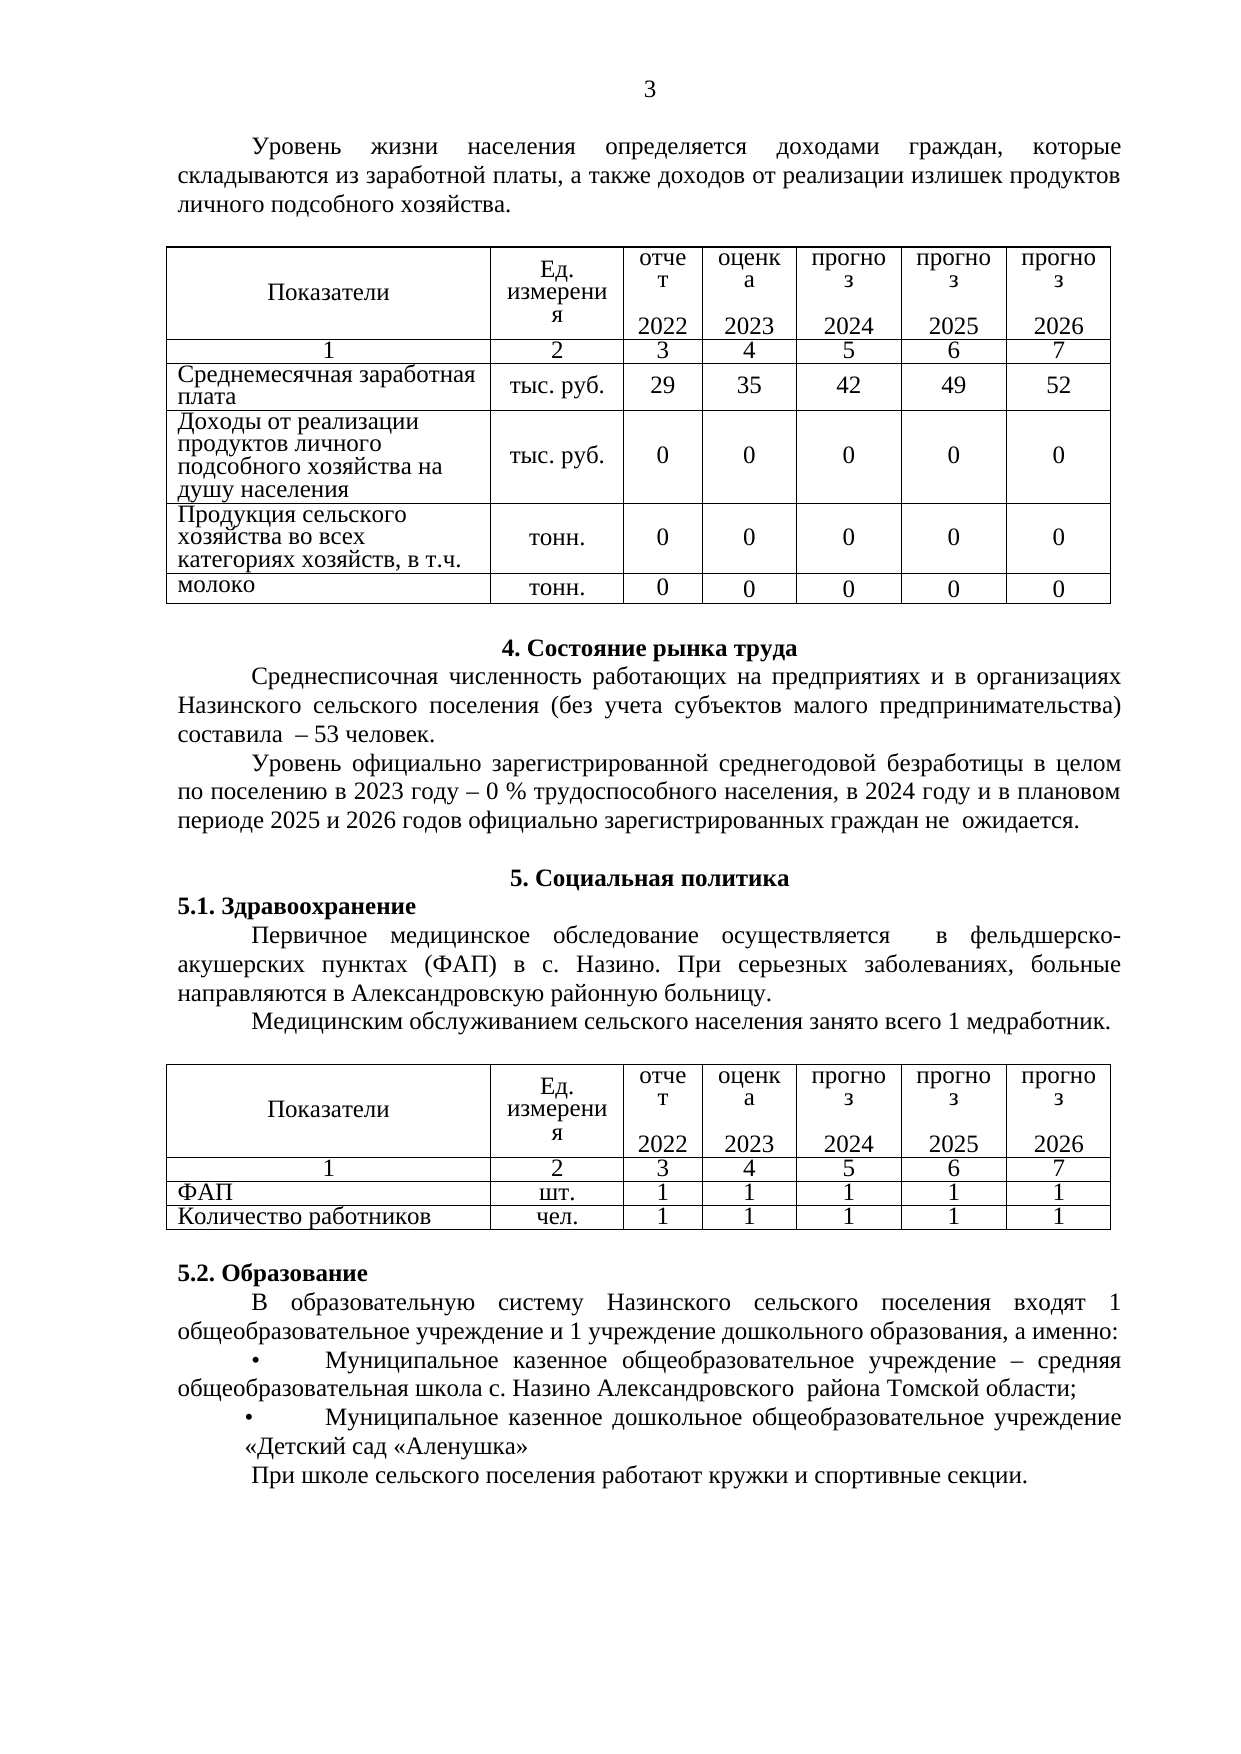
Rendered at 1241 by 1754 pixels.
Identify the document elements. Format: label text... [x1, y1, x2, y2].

table_cell 0 [1007, 574, 1110, 603]
table_cell 1 [902, 1182, 1006, 1205]
text 5.1. Здравоохранение [177, 891, 1122, 920]
table_cell Количество работников [167, 1206, 490, 1229]
table_header оценка 2023 [703, 1065, 796, 1157]
table_cell 52 [1007, 364, 1110, 410]
table_cell 3 [624, 1158, 702, 1181]
table_cell 1 [703, 1182, 796, 1205]
text Уровень официально зарегистрированной среднегодовой безработицы в целом по поселению в 2023 году – 0 % трудоспособного населения, в 2024 году и в плановом периоде 2025 и 2026 годов официально зарегистрированных граждан не ожидается. [177, 748, 1122, 834]
table_cell 0 [624, 574, 702, 603]
table_cell Продукция сельского хозяйства во всех категориях хозяйств, в т.ч. [167, 504, 490, 573]
table_header Показатели [167, 1065, 490, 1157]
table_cell 29 [624, 364, 702, 410]
text 5.2. Образование [177, 1258, 1122, 1287]
table_cell 6 [902, 1158, 1006, 1181]
table_header Показатели [167, 248, 490, 339]
table_header отчет 2022 [624, 248, 702, 339]
table_cell тонн. [491, 574, 623, 603]
table_cell тонн. [491, 504, 623, 573]
table_cell 7 [1007, 340, 1110, 363]
table_cell 5 [797, 1158, 901, 1181]
table_cell 0 [902, 411, 1006, 503]
table_cell 1 [624, 1182, 702, 1205]
text 4. Состояние рынка труда [177, 633, 1122, 661]
table_cell 0 [797, 411, 901, 503]
table_cell тыс. руб. [491, 411, 623, 503]
table_cell молоко [167, 574, 490, 603]
table_cell 0 [703, 574, 796, 603]
table_header прогноз 2025 [902, 1065, 1006, 1157]
table_cell 49 [902, 364, 1006, 410]
table_cell шт. [491, 1182, 623, 1205]
table_cell 0 [1007, 504, 1110, 573]
table_cell тыс. руб. [491, 364, 623, 410]
table_header прогноз 2026 [1007, 1065, 1110, 1157]
table_cell 1 [624, 1206, 702, 1229]
table_cell 1 [797, 1182, 901, 1205]
table_cell 7 [1007, 1158, 1110, 1181]
table_header оценка 2023 [703, 248, 796, 339]
table_cell 1 [167, 340, 490, 363]
text • Муниципальное казенное дошкольное общеобразовательное учреждение «Детский сад «Аленушка» [244, 1402, 1122, 1460]
table_cell 1 [703, 1206, 796, 1229]
table_cell 4 [703, 1158, 796, 1181]
text Уровень жизни населения определяется доходами граждан, которые складываются из заработной платы, а также доходов от реализации излишек продуктов личного подсобного хозяйства. [177, 131, 1122, 218]
table_cell Доходы от реализации продуктов личного подсобного хозяйства на душу населения [167, 411, 490, 503]
table_header прогноз 2025 [902, 248, 1006, 339]
text В образовательную систему Назинского сельского поселения входят 1 общеобразовательное учреждение и 1 учреждение дошкольного образования, а именно: [177, 1287, 1122, 1345]
table_header отчет 2022 [624, 1065, 702, 1157]
table_cell 0 [797, 504, 901, 573]
table_cell 0 [703, 504, 796, 573]
table_cell 2 [491, 340, 623, 363]
table_cell Среднемесячная заработная плата [167, 364, 490, 410]
table_cell 0 [797, 574, 901, 603]
table_cell 35 [703, 364, 796, 410]
table_cell 4 [703, 340, 796, 363]
table_cell 1 [1007, 1182, 1110, 1205]
table_cell 1 [902, 1206, 1006, 1229]
table_cell чел. [491, 1206, 623, 1229]
text • Муниципальное казенное общеобразовательное учреждение – средняя общеобразовательная школа с. Назино Александровского района Томской области; [177, 1345, 1122, 1402]
table_cell 1 [167, 1158, 490, 1181]
table_header Ед. измерения [491, 1065, 623, 1157]
table_cell 1 [797, 1206, 901, 1229]
table_header Ед. измерения [491, 248, 623, 339]
table_cell 0 [902, 504, 1006, 573]
table_cell 1 [1007, 1206, 1110, 1229]
table_cell 6 [902, 340, 1006, 363]
table_header прогноз 2026 [1007, 248, 1110, 339]
table_header прогноз 2024 [797, 248, 901, 339]
text Медицинским обслуживанием сельского населения занято всего 1 медработник. [177, 1006, 1122, 1035]
text При школе сельского поселения работают кружки и спортивные секции. [177, 1460, 1122, 1488]
text 5. Социальная политика [177, 863, 1122, 891]
table_cell 0 [1007, 411, 1110, 503]
table_cell 0 [902, 574, 1006, 603]
text Среднесписочная численность работающих на предприятиях и в организациях Назинского сельского поселения (без учета субъектов малого предпринимательства) составила – 53 человек. [177, 661, 1122, 748]
table_cell ФАП [167, 1182, 490, 1205]
table_cell 0 [624, 411, 702, 503]
table_cell 0 [624, 504, 702, 573]
table_cell 0 [703, 411, 796, 503]
table_cell 42 [797, 364, 901, 410]
table_cell 3 [624, 340, 702, 363]
table_cell 2 [491, 1158, 623, 1181]
text Первичное медицинское обследование осуществляется в фельдшерско-акушерских пунктах (ФАП) в с. Назино. При серьезных заболеваниях, больные направляются в Александровскую районную больницу. [177, 920, 1122, 1006]
table_cell 5 [797, 340, 901, 363]
table_header прогноз 2024 [797, 1065, 901, 1157]
